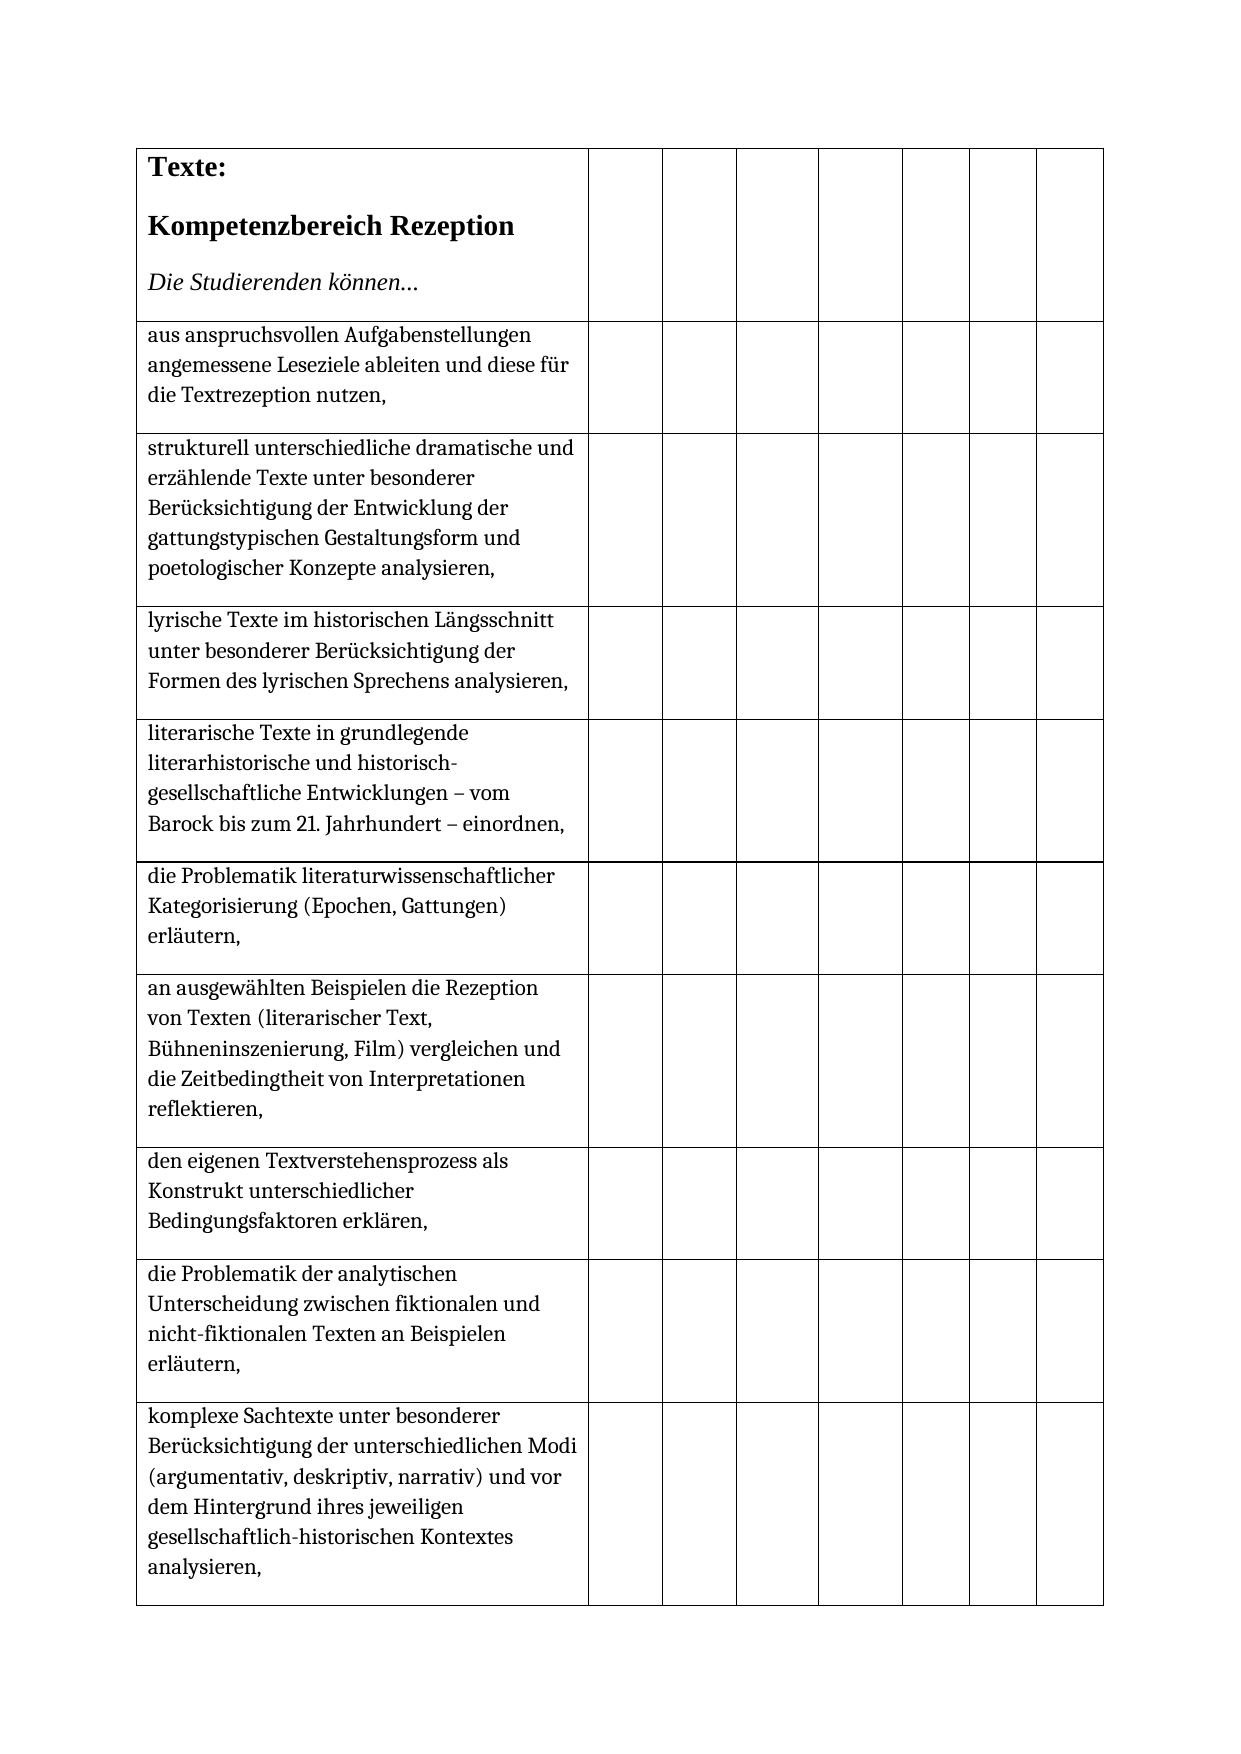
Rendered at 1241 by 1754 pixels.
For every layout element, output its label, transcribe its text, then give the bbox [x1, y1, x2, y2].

table_cell lyrische Texte im historischen Längsschnitt unter besonderer Berücksichtigung der Formen des lyrischen Sprechens analysieren, [137, 607, 588, 719]
table_cell [737, 607, 818, 719]
table_cell [589, 720, 662, 861]
table_cell Texte: Kompetenzbereich Rezeption Die Studierenden können... [137, 149, 588, 321]
table_cell [1037, 607, 1103, 719]
table_cell [1037, 720, 1103, 861]
table_cell [903, 434, 969, 606]
table_cell [663, 322, 736, 433]
table_cell [819, 1260, 902, 1402]
table_cell [903, 1260, 969, 1402]
table_cell [970, 863, 1036, 974]
table_cell [589, 434, 662, 606]
table_cell [903, 863, 969, 974]
table_cell [970, 975, 1036, 1147]
table_cell [589, 607, 662, 719]
table_cell [819, 863, 902, 974]
table_cell [970, 1260, 1036, 1402]
table_cell [589, 975, 662, 1147]
table_cell [663, 1403, 736, 1605]
table_cell [819, 434, 902, 606]
table_cell strukturell unterschiedliche dramatische und erzählende Texte unter besonderer Berücksichtigung der Entwicklung der gattungstypischen Gestaltungsform und poetologischer Konzepte analysieren, [137, 434, 588, 606]
table_cell [1037, 149, 1103, 321]
table_cell [663, 720, 736, 861]
table_cell [663, 1260, 736, 1402]
table_cell die Problematik der analytischen Unterscheidung zwischen fiktionalen und nicht-fiktionalen Texten an Beispielen erläutern, [137, 1260, 588, 1402]
table_cell [903, 720, 969, 861]
table_cell [903, 975, 969, 1147]
table_cell [819, 720, 902, 861]
table_cell [663, 434, 736, 606]
table_cell [589, 149, 662, 321]
table_cell [903, 607, 969, 719]
table_cell den eigenen Textverstehensprozess als Konstrukt unterschiedlicher Bedingungsfaktoren erklären, [137, 1148, 588, 1259]
table_cell [589, 1148, 662, 1259]
table_cell [819, 1403, 902, 1605]
table_cell [737, 322, 818, 433]
table_cell [737, 1260, 818, 1402]
table_cell [970, 607, 1036, 719]
table_cell [663, 607, 736, 719]
table_cell [970, 434, 1036, 606]
table_cell [819, 607, 902, 719]
table_cell [589, 863, 662, 974]
table_cell [970, 720, 1036, 861]
table_cell [663, 149, 736, 321]
table_cell [1037, 1403, 1103, 1605]
table_cell [737, 975, 818, 1147]
table_cell [1037, 322, 1103, 433]
table_cell komplexe Sachtexte unter besonderer Berücksichtigung der unterschiedlichen Modi (argumentativ, deskriptiv, narrativ) und vor dem Hintergrund ihres jeweiligen gesellschaftlich-historischen Kontextes analysieren, [137, 1403, 588, 1605]
table_cell [737, 1148, 818, 1259]
table_cell [1037, 975, 1103, 1147]
table_cell [970, 322, 1036, 433]
table_cell [737, 1403, 818, 1605]
table_cell aus anspruchsvollen Aufgabenstellungen angemessene Leseziele ableiten und diese für die Textrezeption nutzen, [137, 322, 588, 433]
table_cell [819, 322, 902, 433]
table_cell [903, 322, 969, 433]
table_cell [819, 975, 902, 1147]
table_cell [819, 1148, 902, 1259]
table_cell [1037, 434, 1103, 606]
table_cell [970, 149, 1036, 321]
table_cell [737, 720, 818, 861]
table_cell [970, 1403, 1036, 1605]
table_cell literarische Texte in grundlegende literarhistorische und historisch-gesellschaftliche Entwicklungen – vom Barock bis zum 21. Jahrhundert – einordnen, [137, 720, 588, 861]
table_cell [903, 149, 969, 321]
table_cell [663, 1148, 736, 1259]
table_cell [970, 1148, 1036, 1259]
table_cell [589, 1403, 662, 1605]
table_cell [1037, 1148, 1103, 1259]
table_cell [589, 1260, 662, 1402]
table_cell an ausgewählten Beispielen die Rezeption von Texten (literarischer Text, Bühneninszenierung, Film) vergleichen und die Zeitbedingtheit von Interpretationen reflektieren, [137, 975, 588, 1147]
table_cell [663, 863, 736, 974]
table_cell [737, 149, 818, 321]
table_cell [903, 1148, 969, 1259]
table_cell [819, 149, 902, 321]
table_cell [1037, 1260, 1103, 1402]
table_cell [663, 975, 736, 1147]
table_cell [903, 1403, 969, 1605]
table_cell [589, 322, 662, 433]
table_cell [737, 863, 818, 974]
table_cell die Problematik literaturwissenschaftlicher Kategorisierung (Epochen, Gattungen) erläutern, [137, 863, 588, 974]
table_cell [1037, 863, 1103, 974]
table_cell [737, 434, 818, 606]
